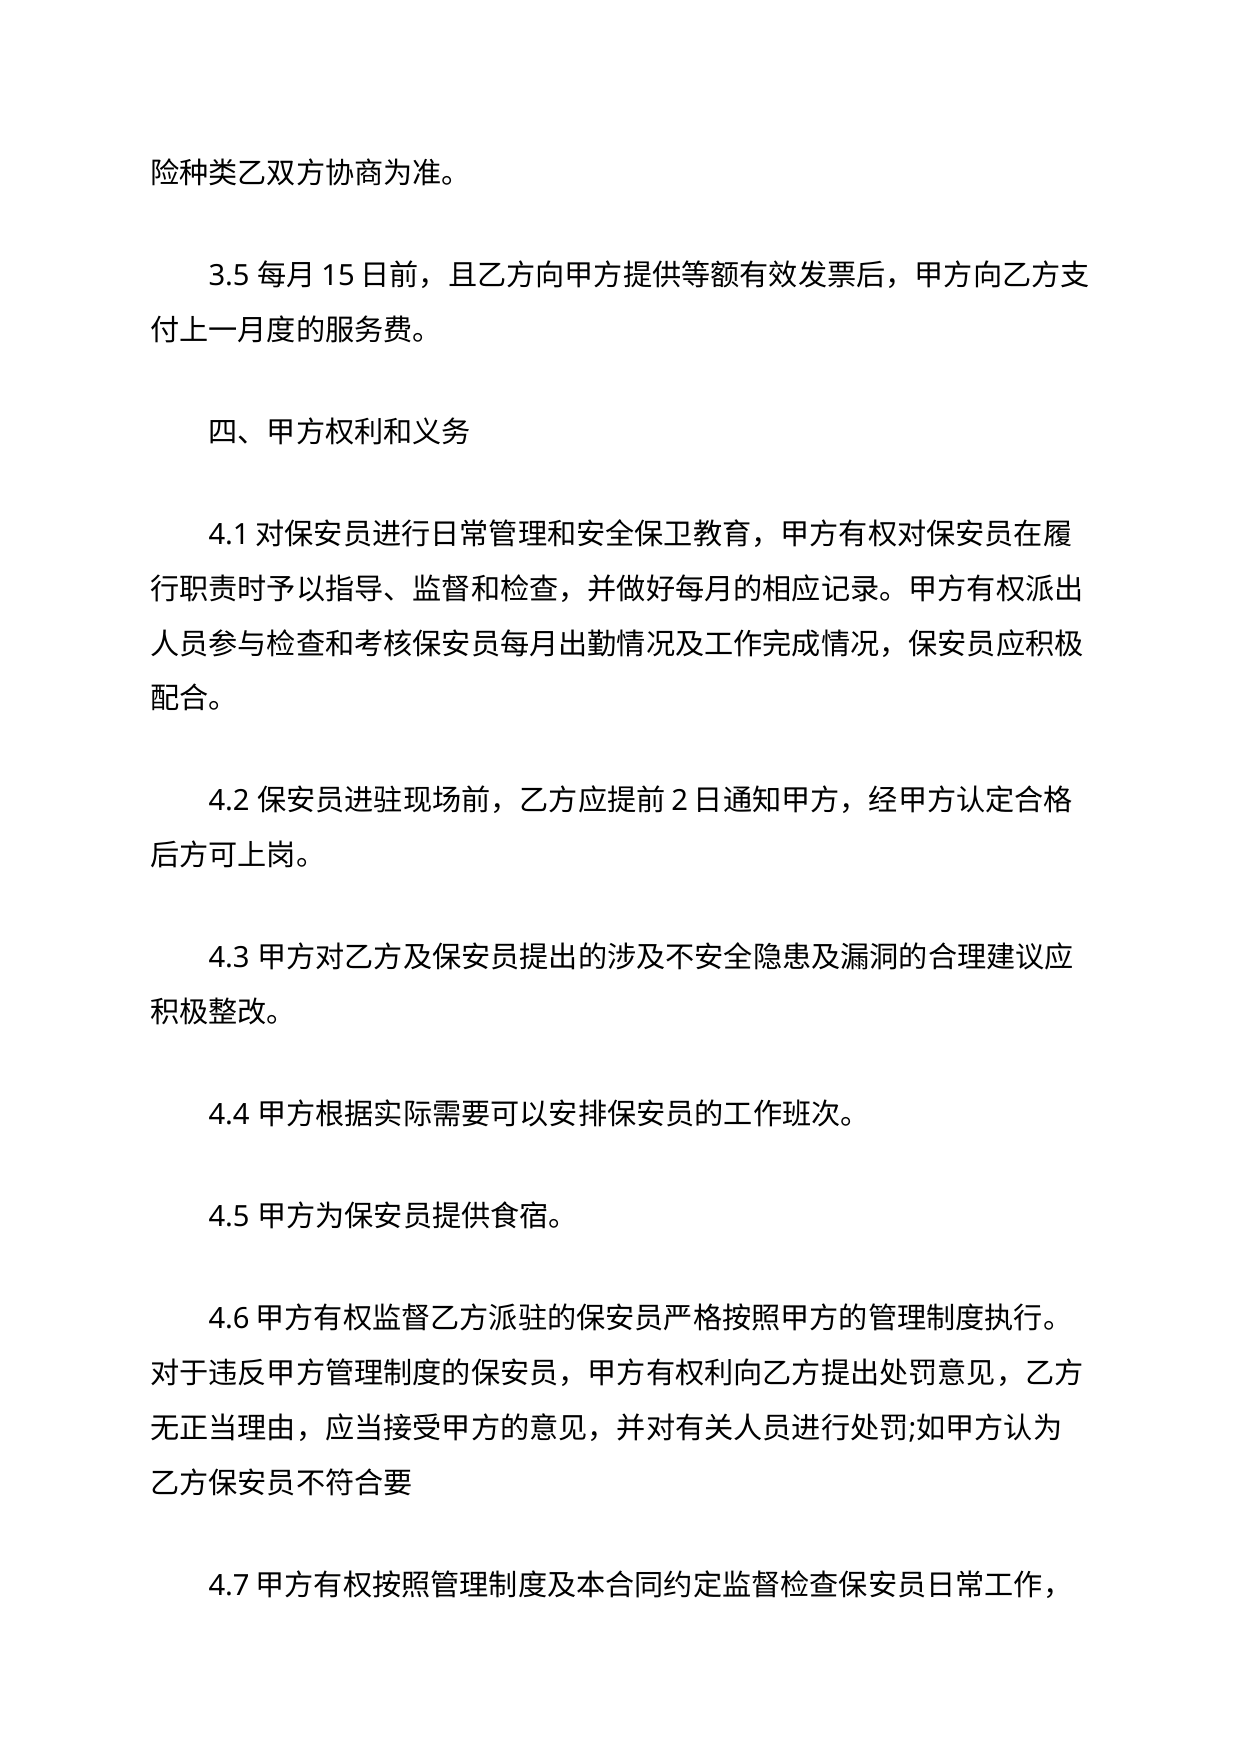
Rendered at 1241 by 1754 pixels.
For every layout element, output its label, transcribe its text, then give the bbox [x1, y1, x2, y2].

text 3.5 每月15日前，且乙方向甲方提供等额有效发票后，甲方向乙方支付上一月度的服务费。 [150, 252, 1090, 349]
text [150, 150, 1090, 192]
text 4.3 甲方对乙方及保安员提出的涉及不安全隐患及漏洞的合理建议应积极整改。 [150, 934, 1090, 1031]
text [150, 1561, 1090, 1603]
text 四、甲方权利和义务 [150, 408, 1090, 451]
text 4.2 保安员进驻现场前，乙方应提前2日通知甲方，经甲方认定合格后方可上岗。 [150, 777, 1090, 874]
text 4.4 甲方根据实际需要可以安排保安员的工作班次。 [150, 1090, 1090, 1133]
text 4.5 甲方为保安员提供食宿。 [150, 1192, 1090, 1235]
text 4.6甲方有权监督乙方派驻的保安员严格按照甲方的管理制度执行。对于违反甲方管理制度的保安员，甲方有权利向乙方提出处罚意见，乙方无正当理由，应当接受甲方的意见，并对有关人员进行处罚;如甲方认为乙方保安员不符合要 [150, 1294, 1090, 1502]
text 4.1对保安员进行日常管理和安全保卫教育，甲方有权对保安员在履行职责时予以指导、监督和检查，并做好每月的相应记录。甲方有权派出人员参与检查和考核保安员每月出勤情况及工作完成情况，保安员应积极配合。 [150, 510, 1090, 717]
